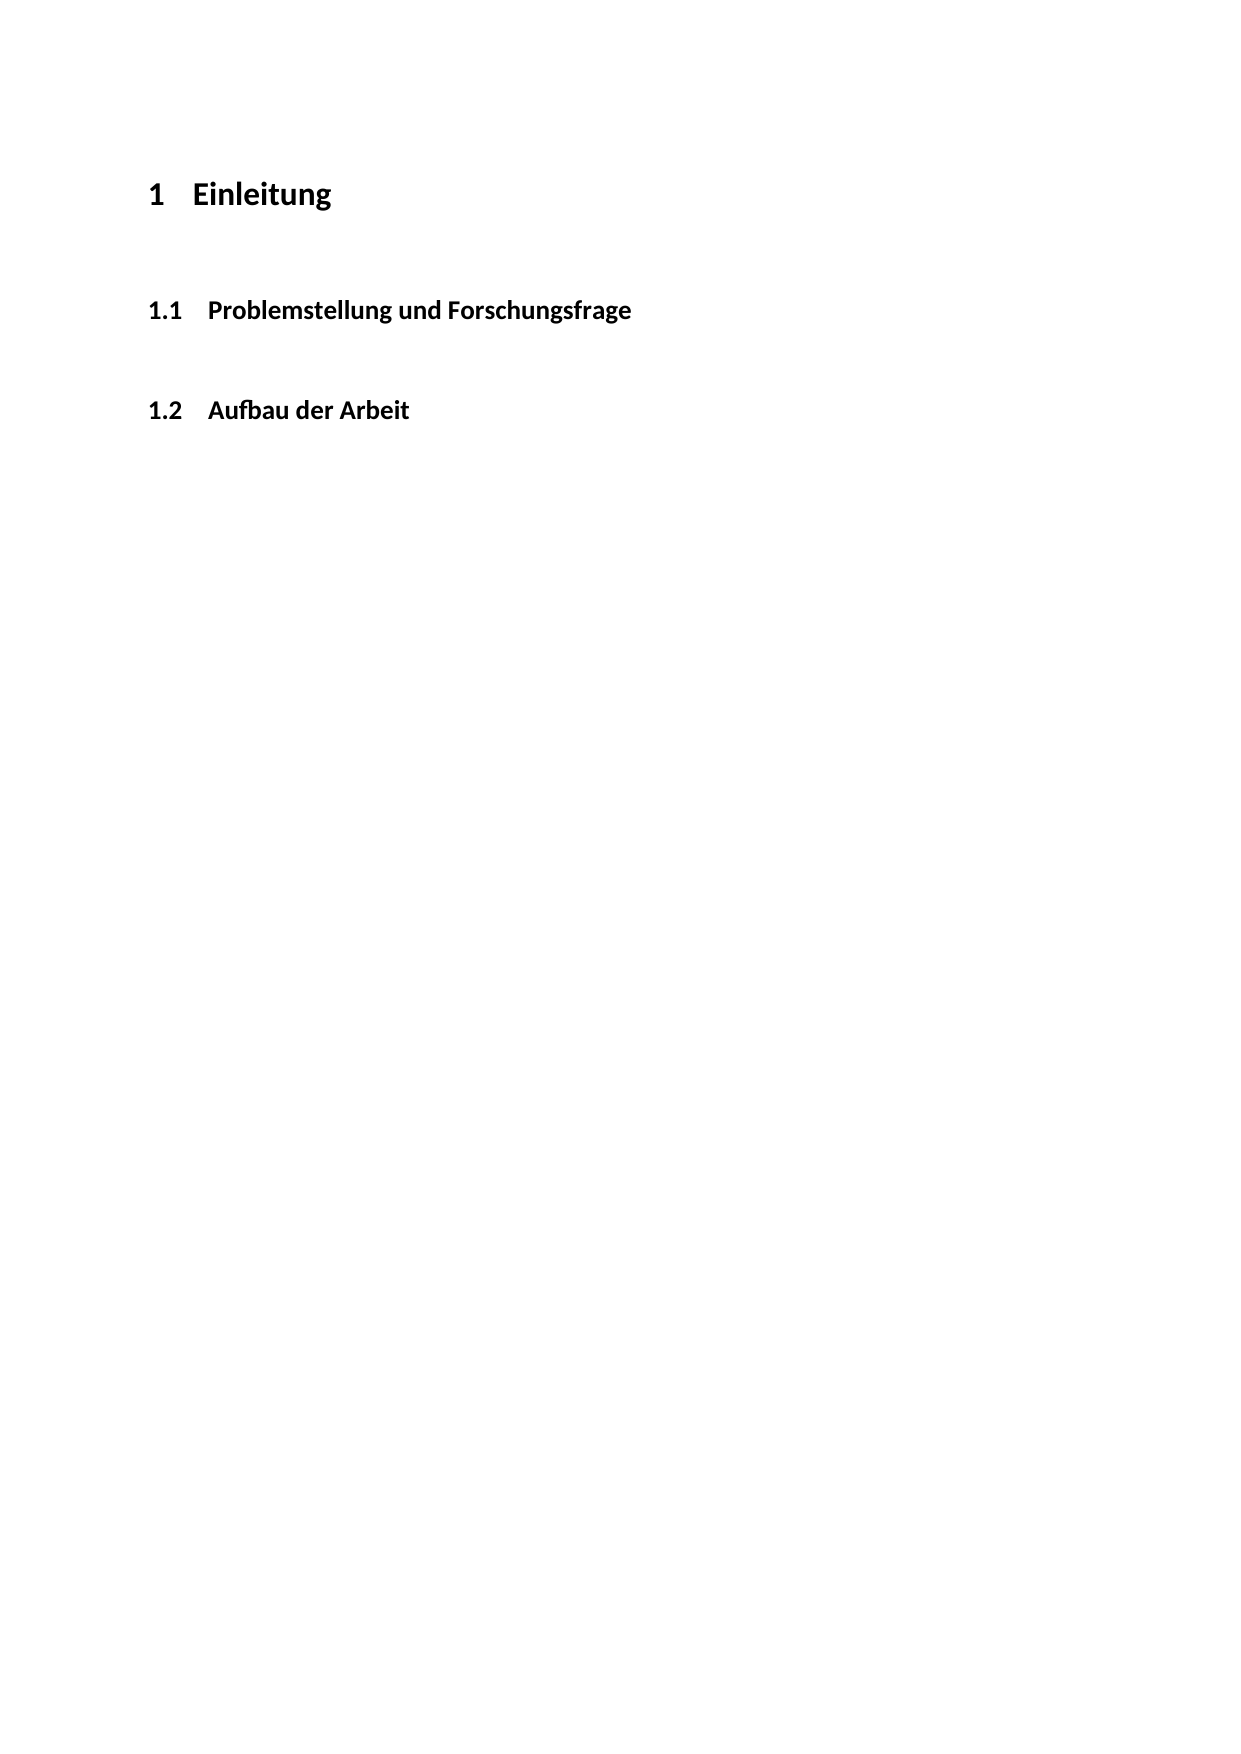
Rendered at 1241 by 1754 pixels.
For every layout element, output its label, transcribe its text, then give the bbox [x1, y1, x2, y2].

subtitle Einleitung [148, 173, 1092, 213]
subtitle Problemstellung und Forschungsfrage [148, 293, 1092, 326]
subtitle Aufbau der Arbeit [148, 393, 1092, 426]
